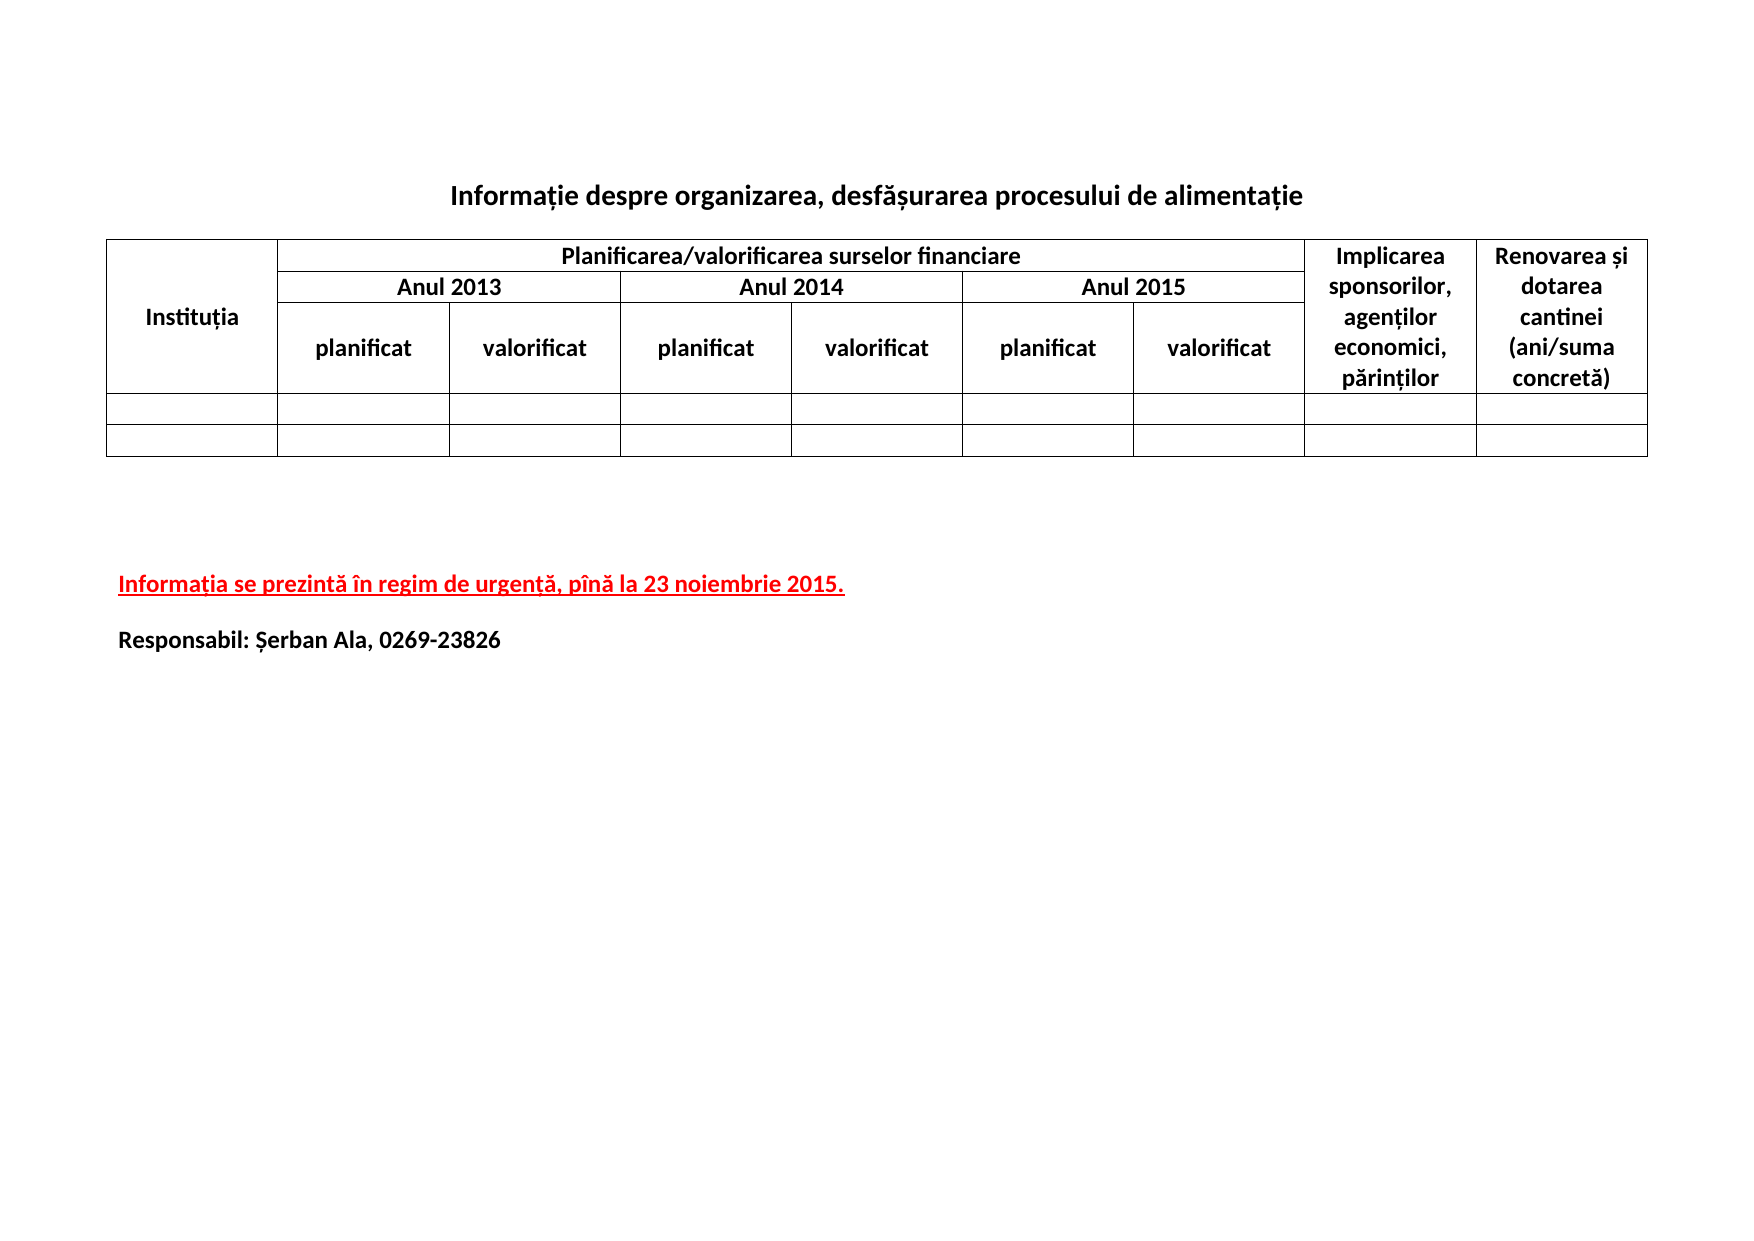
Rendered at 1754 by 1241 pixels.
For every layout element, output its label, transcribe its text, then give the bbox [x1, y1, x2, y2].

table_cell [963, 425, 1133, 456]
table_header Renovarea și dotarea cantinei (ani/suma concretă) [1477, 240, 1647, 393]
text Informația se prezintă în regim de urgență, pînă la 23 noiembrie 2015. [118, 568, 1636, 599]
table_cell [278, 425, 449, 456]
table_cell [1134, 425, 1304, 456]
table_cell [107, 394, 277, 424]
table_cell planificat [963, 303, 1133, 393]
table_cell Anul 2013 [278, 272, 620, 302]
table_cell valorificat [450, 303, 620, 393]
table_cell [450, 394, 620, 424]
table_cell valorificat [792, 303, 962, 393]
text Informație despre organizarea, desfășurarea procesului de alimentație [118, 177, 1636, 213]
table_cell [1134, 394, 1304, 424]
text Responsabil: Șerban Ala, 0269-23826 [118, 624, 1636, 655]
table_cell [1477, 425, 1647, 456]
table_cell [1305, 425, 1476, 456]
table_cell [963, 394, 1133, 424]
table_cell [450, 425, 620, 456]
table_cell planificat [278, 303, 449, 393]
table_cell [621, 394, 791, 424]
table_cell [107, 425, 277, 456]
table_cell [792, 394, 962, 424]
table_cell Anul 2015 [963, 272, 1304, 302]
table_cell [792, 425, 962, 456]
table_cell [1305, 394, 1476, 424]
table_cell [1477, 394, 1647, 424]
table_cell Anul 2014 [621, 272, 962, 302]
table_cell [621, 425, 791, 456]
table_cell valorificat [1134, 303, 1304, 393]
table_header Implicarea sponsorilor, agenților economici, părinților [1305, 240, 1476, 393]
table_cell planificat [621, 303, 791, 393]
table_header Planificarea/valorificarea surselor financiare [278, 240, 1304, 271]
table_header Instituția [107, 240, 277, 393]
table_cell [278, 394, 449, 424]
